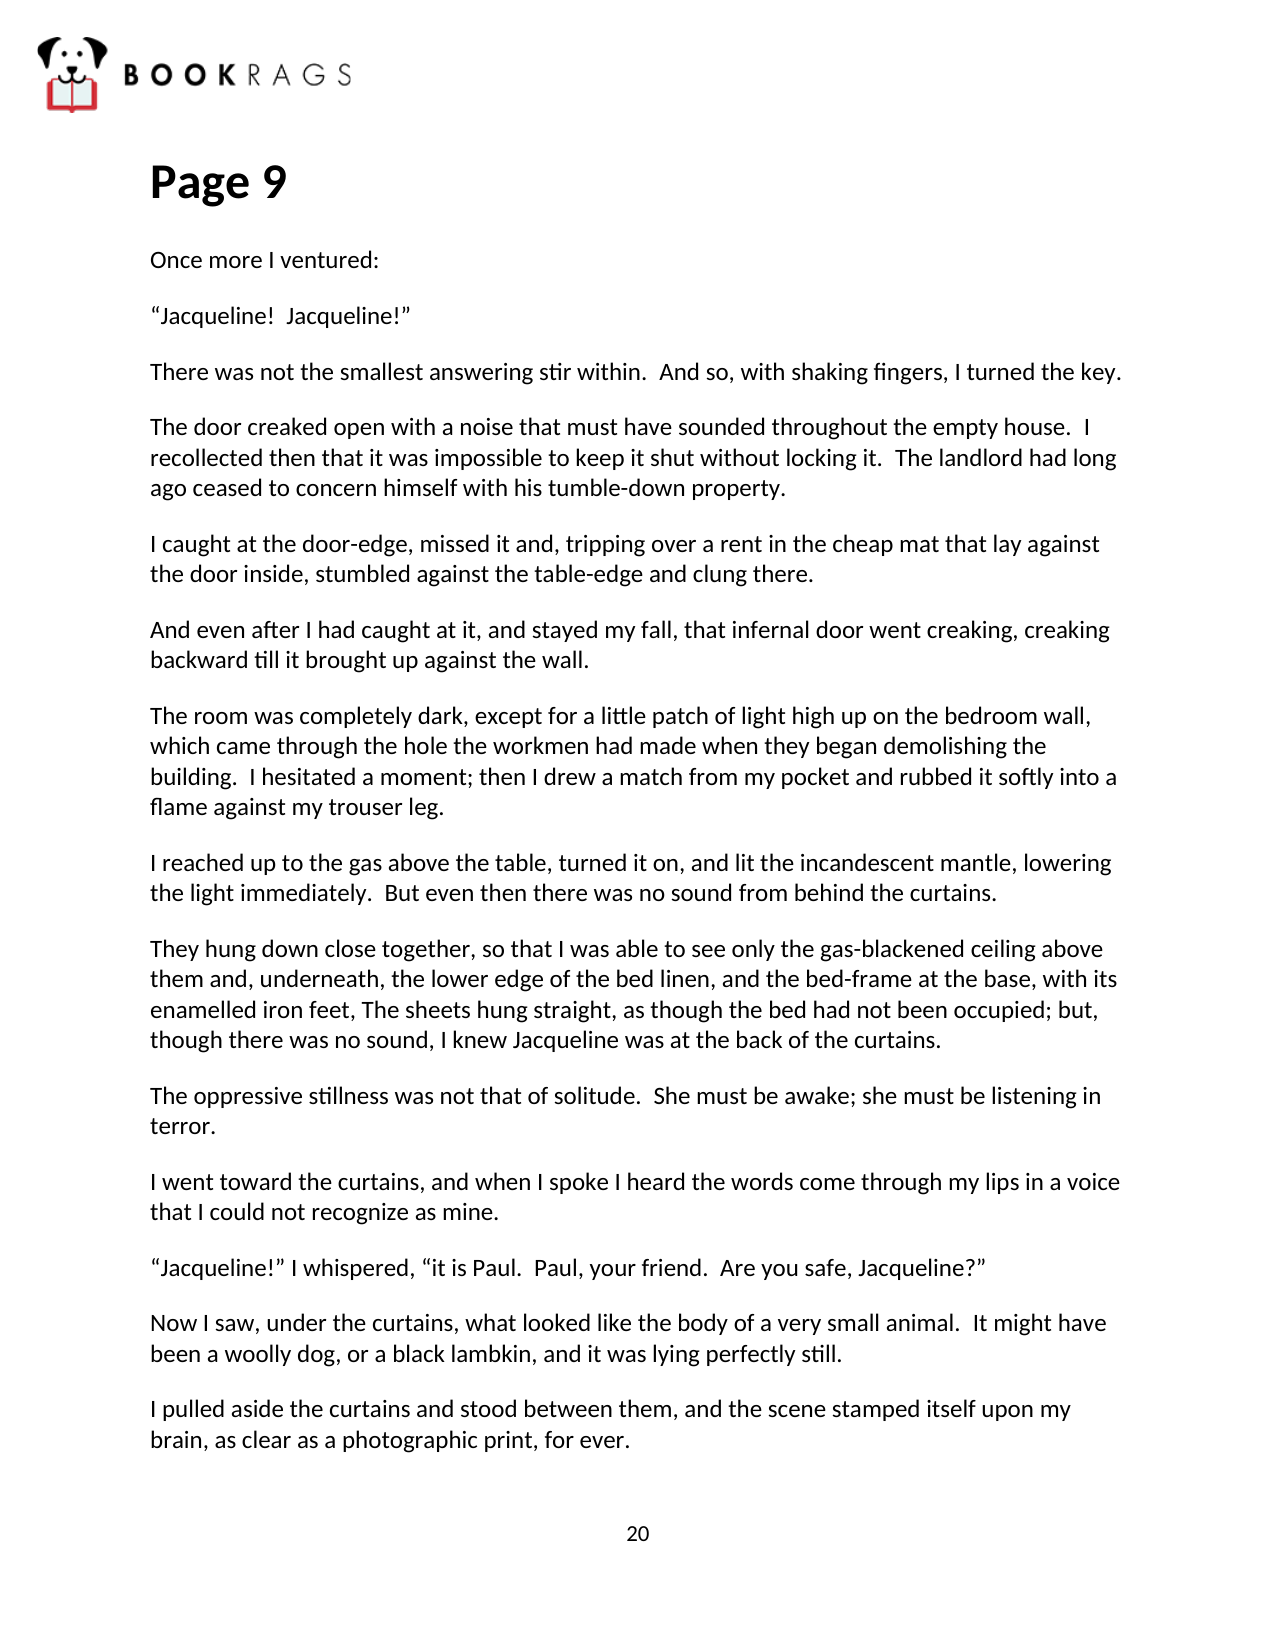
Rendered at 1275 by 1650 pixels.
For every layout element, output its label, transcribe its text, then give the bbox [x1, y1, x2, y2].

text “Jacqueline!” I whispered, “it is Paul. Paul, your friend. Are you safe, Jacqueline?” [150, 1252, 1125, 1283]
text And even after I had caught at it, and stayed my fall, that infernal door went creaking, creaking backward till it brought up against the wall. [150, 614, 1125, 675]
text Now I saw, under the curtains, what looked like the body of a very small animal. It might have been a woolly dog, or a black lambkin, and it was lying perfectly still. [150, 1308, 1125, 1369]
text I reached up to the gas above the table, turned it on, and lit the incandescent mantle, lowering the light immediately. But even then there was no sound from behind the curtains. [150, 847, 1125, 908]
text They hung down close together, so that I was able to see only the gas-blackened ceiling above them and, underneath, the lower edge of the bed linen, and the bed-frame at the base, with its enamelled iron feet, The sheets hung straight, as though the bed had not been occupied; but, though there was no sound, I knew Jacqueline was at the back of the curtains. [150, 933, 1125, 1055]
text There was not the smallest answering stir within. And so, with shaking fingers, I turned the key. [150, 356, 1125, 386]
text Once more I ventured: [150, 244, 1125, 275]
text The room was completely dark, except for a little patch of light high up on the bedroom wall, which came through the hole the workmen had made when they began demolishing the building. I hesitated a moment; then I drew a match from my pocket and rubbed it softly into a flame against my trouser leg. [150, 700, 1125, 822]
text I pulled aside the curtains and stood between them, and the scene stamped itself upon my brain, as clear as a photographic print, for ever. [150, 1394, 1125, 1455]
text “Jacqueline! Jacqueline!” [150, 300, 1125, 331]
text The door creaked open with a noise that must have sounded throughout the empty house. I recollected then that it was impossible to keep it shut without locking it. The landlord had long ago ceased to concern himself with his tumble-down property. [150, 411, 1125, 503]
text I went toward the curtains, and when I spoke I heard the words come through my lips in a voice that I could not recognize as mine. [150, 1166, 1125, 1227]
picture [37, 37, 351, 113]
text Page 9 [150, 150, 1125, 211]
text I caught at the door-edge, missed it and, tripping over a rent in the cheap mat that lay against the door inside, stumbled against the table-edge and clung there. [150, 528, 1125, 589]
text The oppressive stillness was not that of solitude. She must be awake; she must be listening in terror. [150, 1080, 1125, 1141]
